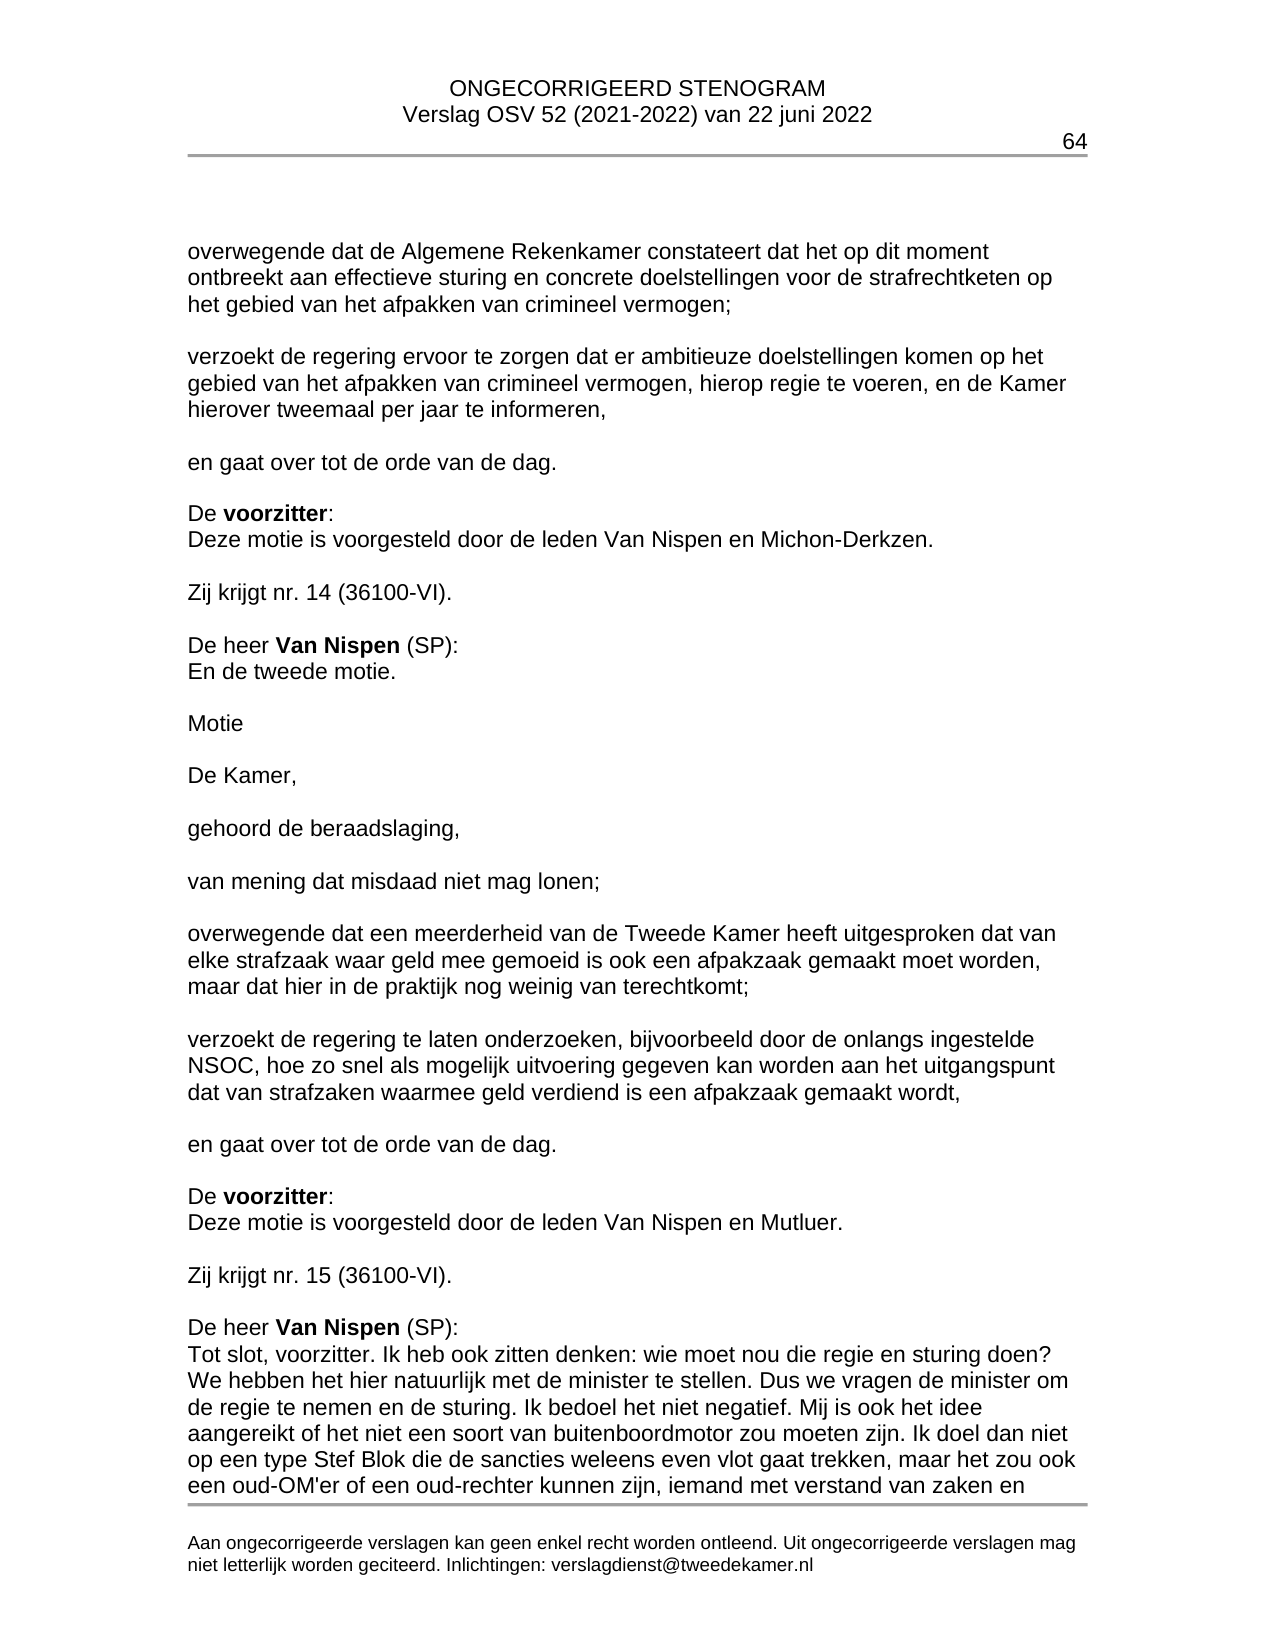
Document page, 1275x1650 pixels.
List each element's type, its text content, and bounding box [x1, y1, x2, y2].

text De voorzitter: Deze motie is voorgesteld door de leden Van Nispen en Michon-Derkzen. Zij krijgt nr. 14 (36100-VI). De heer Van Nispen (SP): En de tweede motie. [187, 500, 1087, 684]
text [187, 212, 1087, 475]
text Motie De Kamer, gehoord de beraadslaging, van mening dat misdaad niet mag lonen; overwegende dat een meerderheid van de Tweede Kamer heeft uitgesproken dat van elke strafzaak waar geld mee gemoeid is ook een afpakzaak gemaakt moet worden, maar dat hier in de praktijk nog weinig van terechtkomt; verzoekt de regering te laten onderzoeken, bijvoorbeeld door de onlangs ingestelde NSOC, hoe zo snel als mogelijk uitvoering gegeven kan worden aan het uitgangspunt dat van strafzaken waarmee geld verdiend is een afpakzaak gemaakt wordt, en gaat over tot de orde van de dag. [187, 709, 1087, 1158]
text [187, 1183, 1087, 1499]
